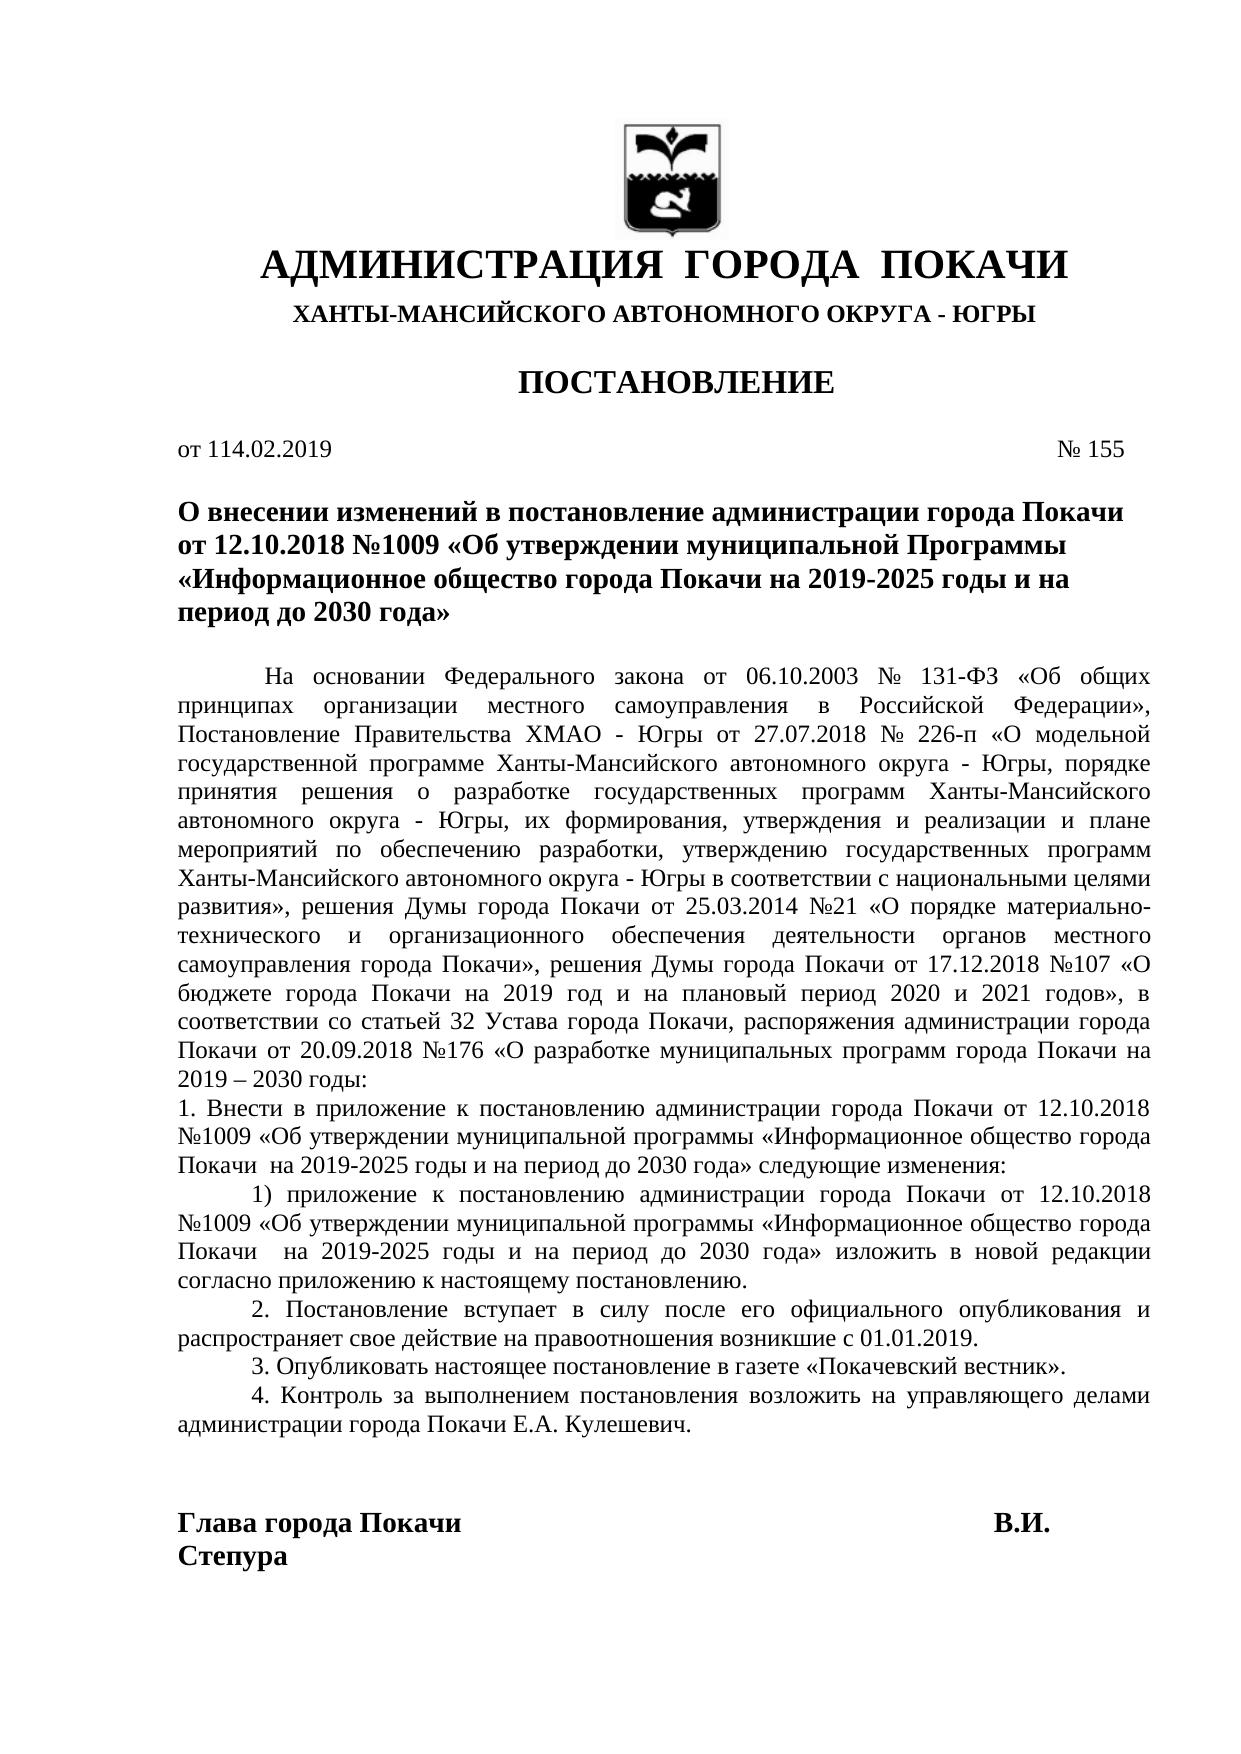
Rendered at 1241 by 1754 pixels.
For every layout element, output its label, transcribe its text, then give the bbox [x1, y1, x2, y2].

text 1. Внести в приложение к постановлению администрации города Покачи от 12.10.2018 №1009 «Об утверждении муниципальной программы «Информационное общество города Покачи на 2019-2025 годы и на период до 2030 года» следующие изменения: [177, 1093, 1151, 1179]
text 2. Постановление вступает в силу после его официального опубликования и распространяет свое действие на правоотношения возникшие с 01.01.2019. [177, 1294, 1151, 1351]
text от 114.02.2019 № 155 [177, 434, 1152, 462]
subtitle ПОСТАНОВЛЕНИЕ [177, 362, 1101, 400]
subtitle ХАНТЫ-МАНСИЙСКОГО АВТОНОМНОГО ОКРУГА - ЮГРЫ [177, 299, 1101, 328]
text Глава города Покачи В.И. Степура [177, 1471, 1152, 1572]
text 4. Контроль за выполнением постановления возложить на управляющего делами администрации города Покачи Е.А. Кулешевич. [177, 1380, 1151, 1438]
subtitle АДМИНИСТРАЦИЯ ГОРОДА ПОКАЧИ [177, 240, 1152, 288]
text На основании Федерального закона от 06.10.2003 № 131-ФЗ «Об общих принципах организации местного самоуправления в Российской Федерации», Постановление Правительства ХМАО - Югры от 27.07.2018 № 226-п «О модельной государственной программе Ханты-Мансийского автономного округа - Югры, порядке принятия решения о разработке государственных программ Ханты-Мансийского автономного округа - Югры, их формирования, утверждения и реализации и плане мероприятий по обеспечению разработки, утверждению государственных программ Ханты-Мансийского автономного округа - Югры в соответствии с национальными целями развития», решения Думы города Покачи от 25.03.2014 №21 «О порядке материально-технического и организационного обеспечения деятельности органов местного самоуправления города Покачи», решения Думы города Покачи от 17.12.2018 №107 «О бюджете города Покачи на 2019 год и на плановый период 2020 и 2021 годов», в соответствии со статьей 32 Устава города Покачи, распоряжения администрации города Покачи от 20.09.2018 №176 «О разработке муниципальных программ города Покачи на 2019 – 2030 годы: [177, 661, 1152, 1093]
text О внесении изменений в постановление администрации города Покачи от 12.10.2018 №1009 «Об утверждении муниципальной Программы «Информационное общество города Покачи на 2019-2025 годы и на период до 2030 года» [177, 494, 1152, 628]
text 3. Опубликовать настоящее постановление в газете «Покачевский вестник». [177, 1351, 1151, 1380]
text 1) приложение к постановлению администрации города Покачи от 12.10.2018 №1009 «Об утверждении муниципальной программы «Информационное общество города Покачи на 2019-2025 годы и на период до 2030 года» изложить в новой редакции согласно приложению к настоящему постановлению. [177, 1179, 1151, 1294]
